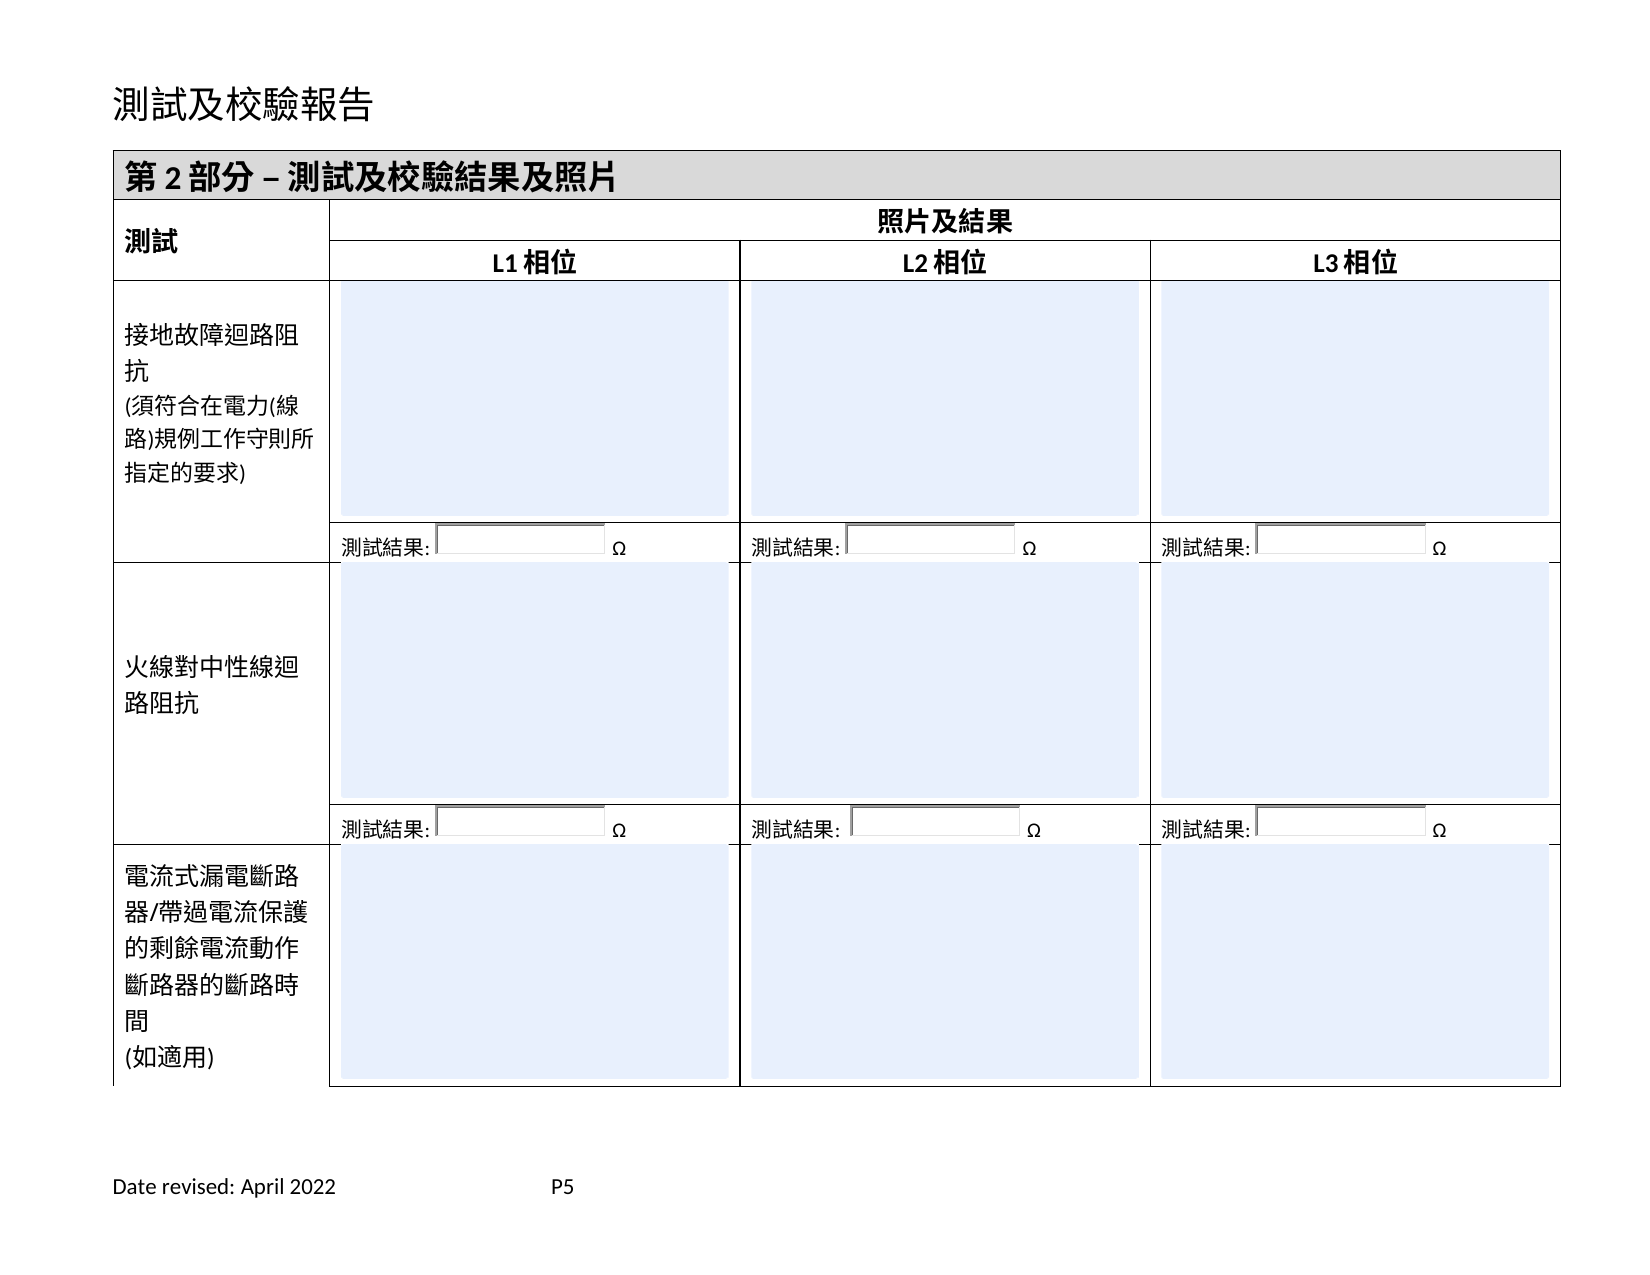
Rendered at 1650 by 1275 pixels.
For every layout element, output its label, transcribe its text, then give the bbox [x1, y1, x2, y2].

picture [1161, 844, 1550, 1079]
table_cell 測試結果: Ω [1151, 523, 1560, 562]
table_cell [741, 845, 1150, 1086]
picture [1161, 562, 1550, 798]
table_cell [1151, 281, 1560, 522]
table_cell [741, 563, 1150, 804]
table_cell 接地故障迴路阻抗 (須符合在電力(線路)規例工作守則所指定的要求) [114, 281, 329, 522]
table_cell [330, 563, 739, 804]
table_cell L3相位 [1151, 241, 1560, 280]
table_cell L2相位 [741, 241, 1150, 280]
table_cell [1151, 845, 1560, 1086]
picture [341, 281, 729, 516]
picture [341, 562, 729, 798]
table_cell 測試結果: Ω [741, 805, 1150, 844]
table_cell 測試結果: Ω [741, 523, 1150, 562]
table_cell [741, 281, 1150, 522]
table_cell 電流式漏電斷路器/帶過電流保護的剩餘電流動作斷路器的斷路時間 (如適用) [114, 845, 329, 1086]
table_cell [330, 281, 739, 522]
table_cell 測試結果: Ω [330, 805, 739, 844]
picture [751, 562, 1139, 798]
table_header 第2部分 – 測試及校驗結果及照片 [114, 151, 1560, 199]
table_cell 測試結果: Ω [330, 523, 739, 562]
picture [751, 844, 1139, 1079]
table_cell [114, 804, 329, 844]
picture [1161, 281, 1550, 516]
table_cell L1相位 [330, 241, 739, 280]
table_cell 照片及結果 [330, 200, 1560, 239]
table_cell [114, 522, 329, 562]
table_cell [1151, 563, 1560, 804]
table_cell 測試 [114, 200, 329, 280]
picture [341, 844, 729, 1079]
table_cell 火線對中性線迴路阻抗 [114, 563, 329, 804]
table_cell [330, 845, 739, 1086]
picture [751, 281, 1139, 516]
table_cell 測試結果: Ω [1151, 805, 1560, 844]
